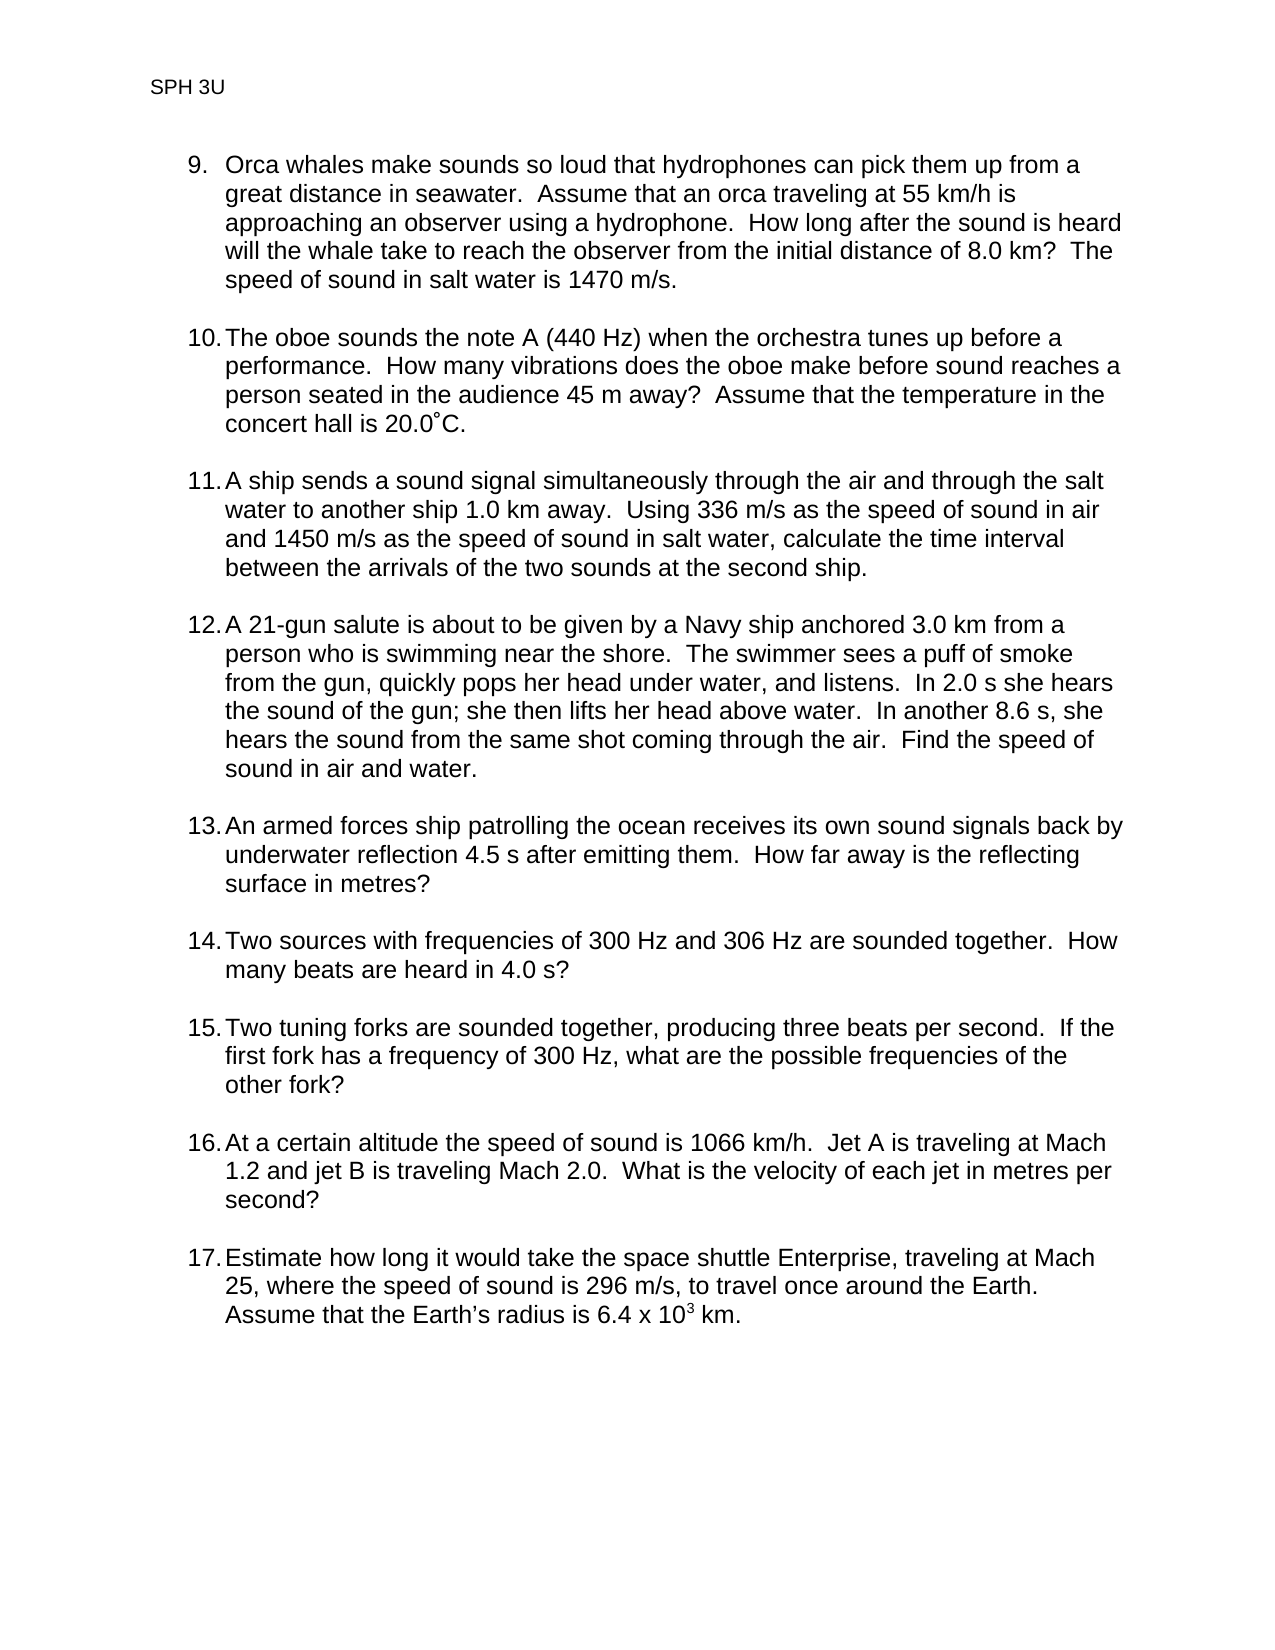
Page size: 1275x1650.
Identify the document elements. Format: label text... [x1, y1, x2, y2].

list Estimate how long it would take the space shuttle Enterprise, traveling at Mach 25, where the speed of sound is 296 m/s, to travel once around the Earth. Assume that the Earth’s radius is 6.4 x 103 km. [187, 1242, 1125, 1329]
list Two tuning forks are sounded together, producing three beats per second. If the first fork has a frequency of 300 Hz, what are the possible frequencies of the other fork? [187, 1012, 1125, 1099]
list A ship sends a sound signal simultaneously through the air and through the salt water to another ship 1.0 km away. Using 336 m/s as the speed of sound in air and 1450 m/s as the speed of sound in salt water, calculate the time interval between the arrivals of the two sounds at the second ship. [187, 466, 1125, 581]
list A 21-gun salute is about to be given by a Navy ship anchored 3.0 km from a person who is swimming near the shore. The swimmer sees a puff of smoke from the gun, quickly pops her head under water, and listens. In 2.0 s she hears the sound of the gun; she then lifts her head above water. In another 8.6 s, she hears the sound from the same shot coming through the air. Find the speed of sound in air and water. [187, 610, 1125, 782]
list At a certain altitude the speed of sound is 1066 km/h. Jet A is traveling at Mach 1.2 and jet B is traveling Mach 2.0. What is the velocity of each jet in metres per second? [187, 1127, 1125, 1214]
list Orca whales make sounds so loud that hydrophones can pick them up from a great distance in seawater. Assume that an orca traveling at 55 km/h is approaching an observer using a hydrophone. How long after the sound is heard will the whale take to reach the observer from the initial distance of 8.0 km? The speed of sound in salt water is 1470 m/s. [187, 150, 1125, 294]
list An armed forces ship patrolling the ocean receives its own sound signals back by underwater reflection 4.5 s after emitting them. How far away is the reflecting surface in metres? [187, 811, 1125, 897]
list The oboe sounds the note A (440 Hz) when the orchestra tunes up before a performance. How many vibrations does the oboe make before sound reaches a person seated in the audience 45 m away? Assume that the temperature in the concert hall is 20.0˚C. [187, 322, 1125, 437]
list Two sources with frequencies of 300 Hz and 306 Hz are sounded together. How many beats are heard in 4.0 s? [187, 926, 1125, 984]
